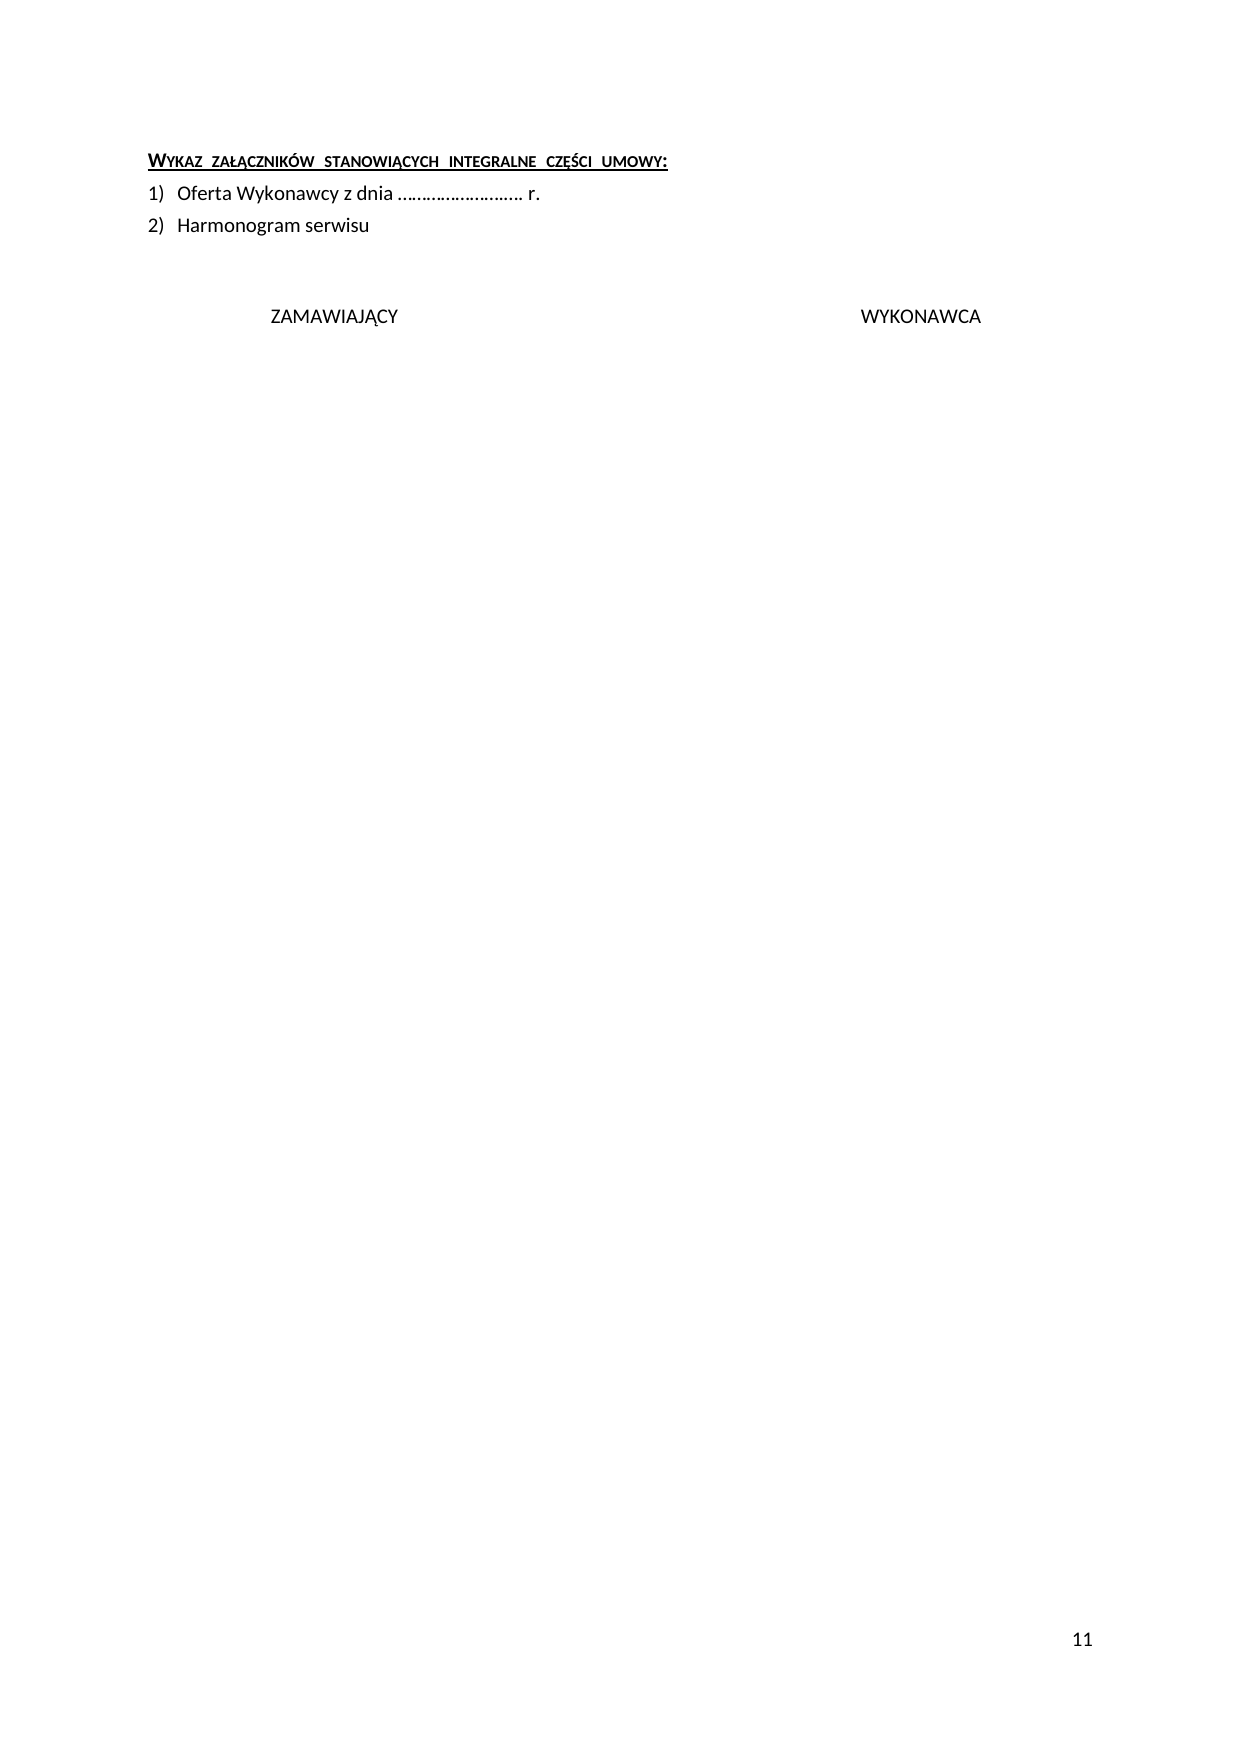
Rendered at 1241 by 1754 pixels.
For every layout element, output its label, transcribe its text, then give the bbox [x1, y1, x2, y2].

text Wykaz załączników stanowiących integralne części umowy: [148, 148, 1104, 173]
list Oferta Wykonawcy z dnia ………………….…. r. [148, 180, 1104, 206]
text ZAMAWIAJĄCY WYKONAWCA [148, 303, 1104, 328]
list Harmonogram serwisu [148, 213, 1104, 238]
